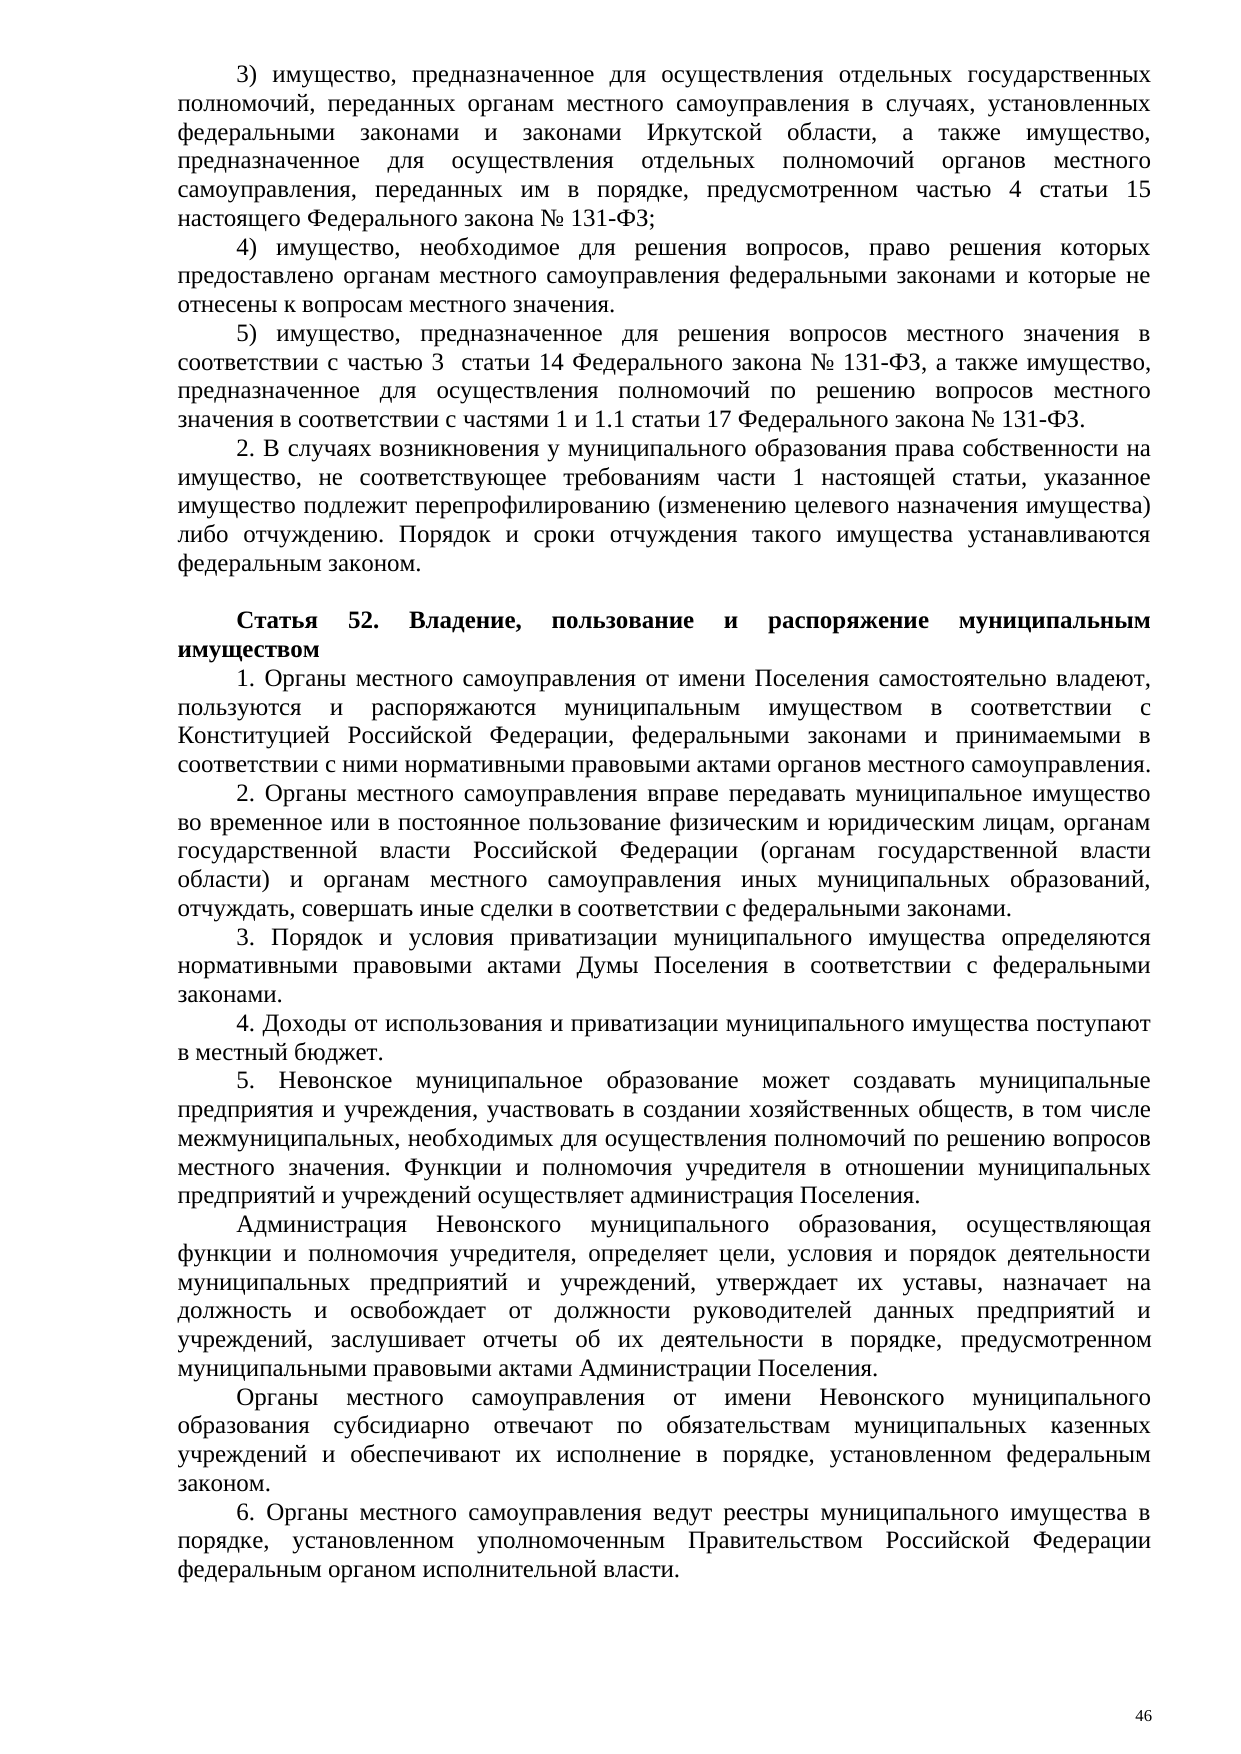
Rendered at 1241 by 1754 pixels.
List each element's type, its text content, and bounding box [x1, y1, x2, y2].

text 1. Органы местного самоуправления от имени Поселения самостоятельно владеют, пользуются и распоряжаются муниципальным имуществом в соответствии с Конституцией Российской Федерации, федеральными законами и принимаемыми в соответствии с ними нормативными правовыми актами органов местного самоуправления. [177, 663, 1152, 778]
text 2. В случаях возникновения у муниципального образования права собственности на имущество, не соответствующее требованиям части 1 настоящей статьи, указанное имущество подлежит перепрофилированию (изменению целевого назначения имущества) либо отчуждению. Порядок и сроки отчуждения такого имущества устанавливаются федеральным законом. [177, 433, 1152, 577]
text Статья 52. Владение, пользование и распоряжение муниципальным имуществом [177, 605, 1152, 663]
text 4) имущество, необходимое для решения вопросов, право решения которых предоставлено органам местного самоуправления федеральными законами и которые не отнесены к вопросам местного значения. [177, 232, 1152, 318]
text 5. Невонское муниципальное образование может создавать муниципальные предприятия и учреждения, участвовать в создании хозяйственных обществ, в том числе межмуниципальных, необходимых для осуществления полномочий по решению вопросов местного значения. Функции и полномочия учредителя в отношении муниципальных предприятий и учреждений осуществляет администрация Поселения. [177, 1065, 1152, 1209]
text Администрация Невонского муниципального образования, осуществляющая функции и полномочия учредителя, определяет цели, условия и порядок деятельности муниципальных предприятий и учреждений, утверждает их уставы, назначает на должность и освобождает от должности руководителей данных предприятий и учреждений, заслушивает отчеты об их деятельности в порядке, предусмотренном муниципальными правовыми актами Администрации Поселения. [177, 1209, 1152, 1382]
text 3. Порядок и условия приватизации муниципального имущества определяются нормативными правовыми актами Думы Поселения в соответствии с федеральными законами. [177, 922, 1152, 1008]
text 5) имущество, предназначенное для решения вопросов местного значения в соответствии с частью 3 статьи 14 Федерального закона № 131-ФЗ, а также имущество, предназначенное для осуществления полномочий по решению вопросов местного значения в соответствии с частями 1 и 1.1 статьи 17 Федерального закона № 131-ФЗ. [177, 318, 1152, 433]
text 4. Доходы от использования и приватизации муниципального имущества поступают в местный бюджет. [177, 1008, 1152, 1065]
text 6. Органы местного самоуправления ведут реестры муниципального имущества в порядке, установленном уполномоченным Правительством Российской Федерации федеральным органом исполнительной власти. [177, 1497, 1152, 1583]
text 2. Органы местного самоуправления вправе передавать муниципальное имущество во временное или в постоянное пользование физическим и юридическим лицам, органам государственной власти Российской Федерации (органам государственной власти области) и органам местного самоуправления иных муниципальных образований, отчуждать, совершать иные сделки в соответствии с федеральными законами. [177, 778, 1152, 922]
text 3) имущество, предназначенное для осуществления отдельных государственных полномочий, переданных органам местного самоуправления в случаях, установленных федеральными законами и законами Иркутской области, а также имущество, предназначенное для осуществления отдельных полномочий органов местного самоуправления, переданных им в порядке, предусмотренном частью 4 статьи 15 настоящего Федерального закона № 131-ФЗ; [177, 59, 1152, 232]
text Органы местного самоуправления от имени Невонского муниципального образования субсидиарно отвечают по обязательствам муниципальных казенных учреждений и обеспечивают их исполнение в порядке, установленном федеральным законом. [177, 1382, 1152, 1497]
